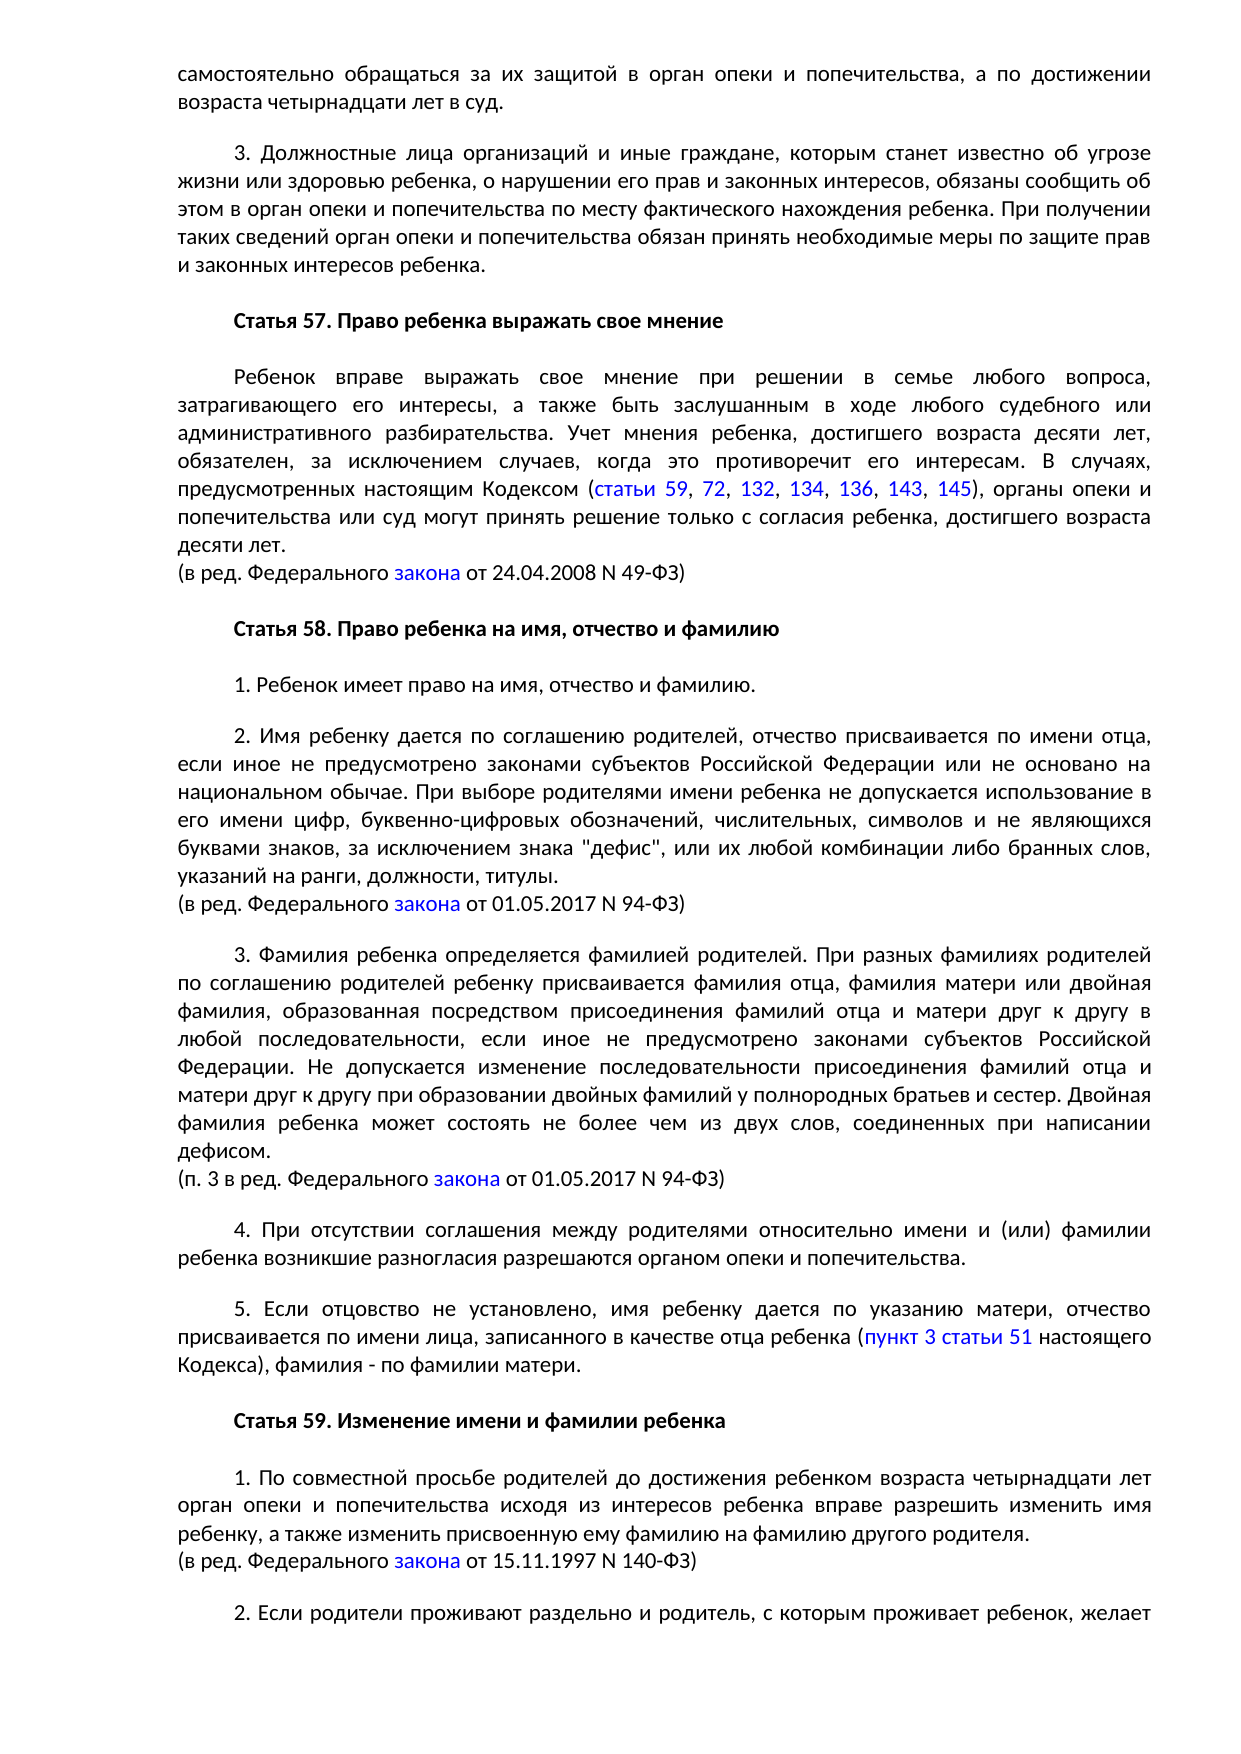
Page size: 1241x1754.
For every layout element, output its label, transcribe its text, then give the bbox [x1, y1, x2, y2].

text 5. Если отцовство не установлено, имя ребенку дается по указанию матери, отчество присваивается по имени лица, записанного в качестве отца ребенка (пункт 3 статьи 51 настоящего Кодекса), фамилия - по фамилии матери. [177, 1294, 1152, 1378]
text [177, 59, 1152, 115]
text 1. Ребенок имеет право на имя, отчество и фамилию. [177, 670, 1152, 698]
title Статья 57. Право ребенка выражать свое мнение [177, 306, 1152, 334]
text 3. Фамилия ребенка определяется фамилией родителей. При разных фамилиях родителей по соглашению родителей ребенку присваивается фамилия отца, фамилия матери или двойная фамилия, образованная посредством присоединения фамилий отца и матери друг к другу в любой последовательности, если иное не предусмотрено законами субъектов Российской Федерации. Не допускается изменение последовательности присоединения фамилий отца и матери друг к другу при образовании двойных фамилий у полнородных братьев и сестер. Двойная фамилия ребенка может состоять не более чем из двух слов, соединенных при написании дефисом. [177, 940, 1152, 1164]
title Статья 59. Изменение имени и фамилии ребенка [177, 1407, 1152, 1434]
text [177, 1598, 1152, 1626]
text (в ред. Федерального закона от 24.04.2008 N 49-ФЗ) [177, 558, 1152, 586]
text (п. 3 в ред. Федерального закона от 01.05.2017 N 94-ФЗ) [177, 1164, 1152, 1193]
text Ребенок вправе выражать свое мнение при решении в семье любого вопроса, затрагивающего его интересы, а также быть заслушанным в ходе любого судебного или административного разбирательства. Учет мнения ребенка, достигшего возраста десяти лет, обязателен, за исключением случаев, когда это противоречит его интересам. В случаях, предусмотренных настоящим Кодексом (статьи 59, 72, 132, 134, 136, 143, 145), органы опеки и попечительства или суд могут принять решение только с согласия ребенка, достигшего возраста десяти лет. [177, 362, 1152, 558]
text (в ред. Федерального закона от 01.05.2017 N 94-ФЗ) [177, 889, 1152, 917]
title Статья 58. Право ребенка на имя, отчество и фамилию [177, 614, 1152, 642]
text 3. Должностные лица организаций и иные граждане, которым станет известно об угрозе жизни или здоровью ребенка, о нарушении его прав и законных интересов, обязаны сообщить об этом в орган опеки и попечительства по месту фактического нахождения ребенка. При получении таких сведений орган опеки и попечительства обязан принять необходимые меры по защите прав и законных интересов ребенка. [177, 138, 1152, 278]
text 2. Имя ребенку дается по соглашению родителей, отчество присваивается по имени отца, если иное не предусмотрено законами субъектов Российской Федерации или не основано на национальном обычае. При выборе родителями имени ребенка не допускается использование в его имени цифр, буквенно-цифровых обозначений, числительных, символов и не являющихся буквами знаков, за исключением знака "дефис", или их любой комбинации либо бранных слов, указаний на ранги, должности, титулы. [177, 721, 1152, 889]
text 4. При отсутствии соглашения между родителями относительно имени и (или) фамилии ребенка возникшие разногласия разрешаются органом опеки и попечительства. [177, 1216, 1152, 1272]
text (в ред. Федерального закона от 15.11.1997 N 140-ФЗ) [177, 1547, 1152, 1575]
text 1. По совместной просьбе родителей до достижения ребенком возраста четырнадцати лет орган опеки и попечительства исходя из интересов ребенка вправе разрешить изменить имя ребенку, а также изменить присвоенную ему фамилию на фамилию другого родителя. [177, 1463, 1152, 1547]
